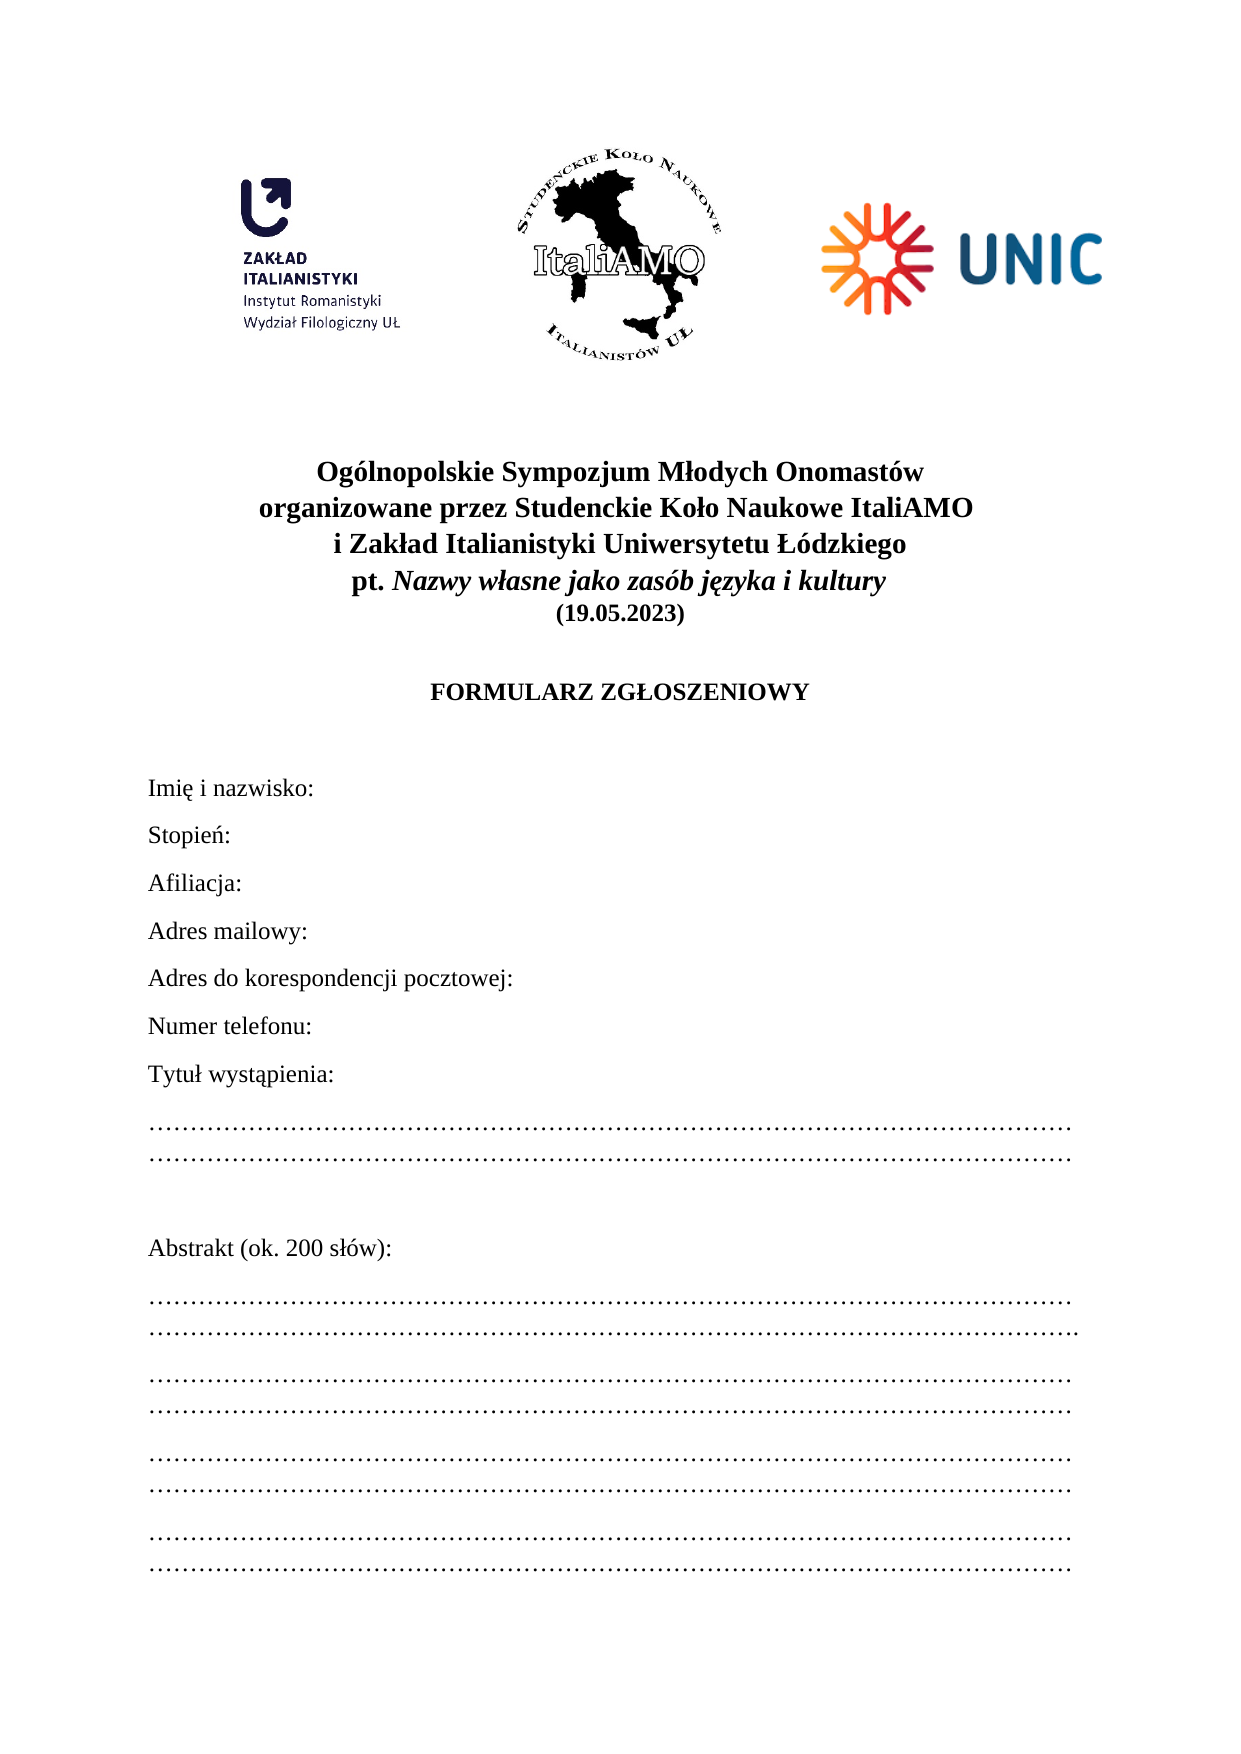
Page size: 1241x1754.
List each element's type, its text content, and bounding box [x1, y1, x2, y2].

text …………………………………………………………………………………………………………………………………………………………………………………………………… [148, 1107, 1093, 1166]
text Numer telefonu: [148, 1011, 1093, 1040]
text Tytuł wystąpienia: [148, 1059, 1093, 1088]
text …………………………………………………………………………………………………………………………………………………………………………………………………… [148, 1438, 1093, 1498]
text FORMULARZ ZGŁOSZENIOWY [148, 677, 1093, 706]
text Abstrakt (ok. 200 słów): [148, 1233, 1093, 1262]
text …………………………………………………………………………………………………………………………………………………………………………………………………… [148, 1517, 1093, 1577]
text ……………………………………………………………………………………………………………………………………………………………………………………………………. [148, 1281, 1093, 1341]
text organizowane przez Studenckie Koło Naukowe ItaliAMO i Zakład Italianistyki Uniwersytetu Łódzkiego [148, 490, 1093, 560]
text pt. Nazwy własne jako zasób języka i kultury (19.05.2023) [148, 563, 1093, 627]
text Afiliacja: [148, 868, 1093, 897]
text …………………………………………………………………………………………………………………………………………………………………………………………………… [148, 1359, 1093, 1419]
picture [783, 164, 1139, 354]
picture [512, 147, 728, 362]
text Ogólnopolskie Sympozjum Młodych Onomastów [148, 424, 1093, 488]
text Stopień: [148, 820, 1093, 849]
picture [210, 147, 431, 358]
text Adres do korespondencji pocztowej: [148, 963, 1093, 992]
text Adres mailowy: [148, 916, 1093, 944]
text Imię i nazwisko: [148, 773, 1093, 801]
